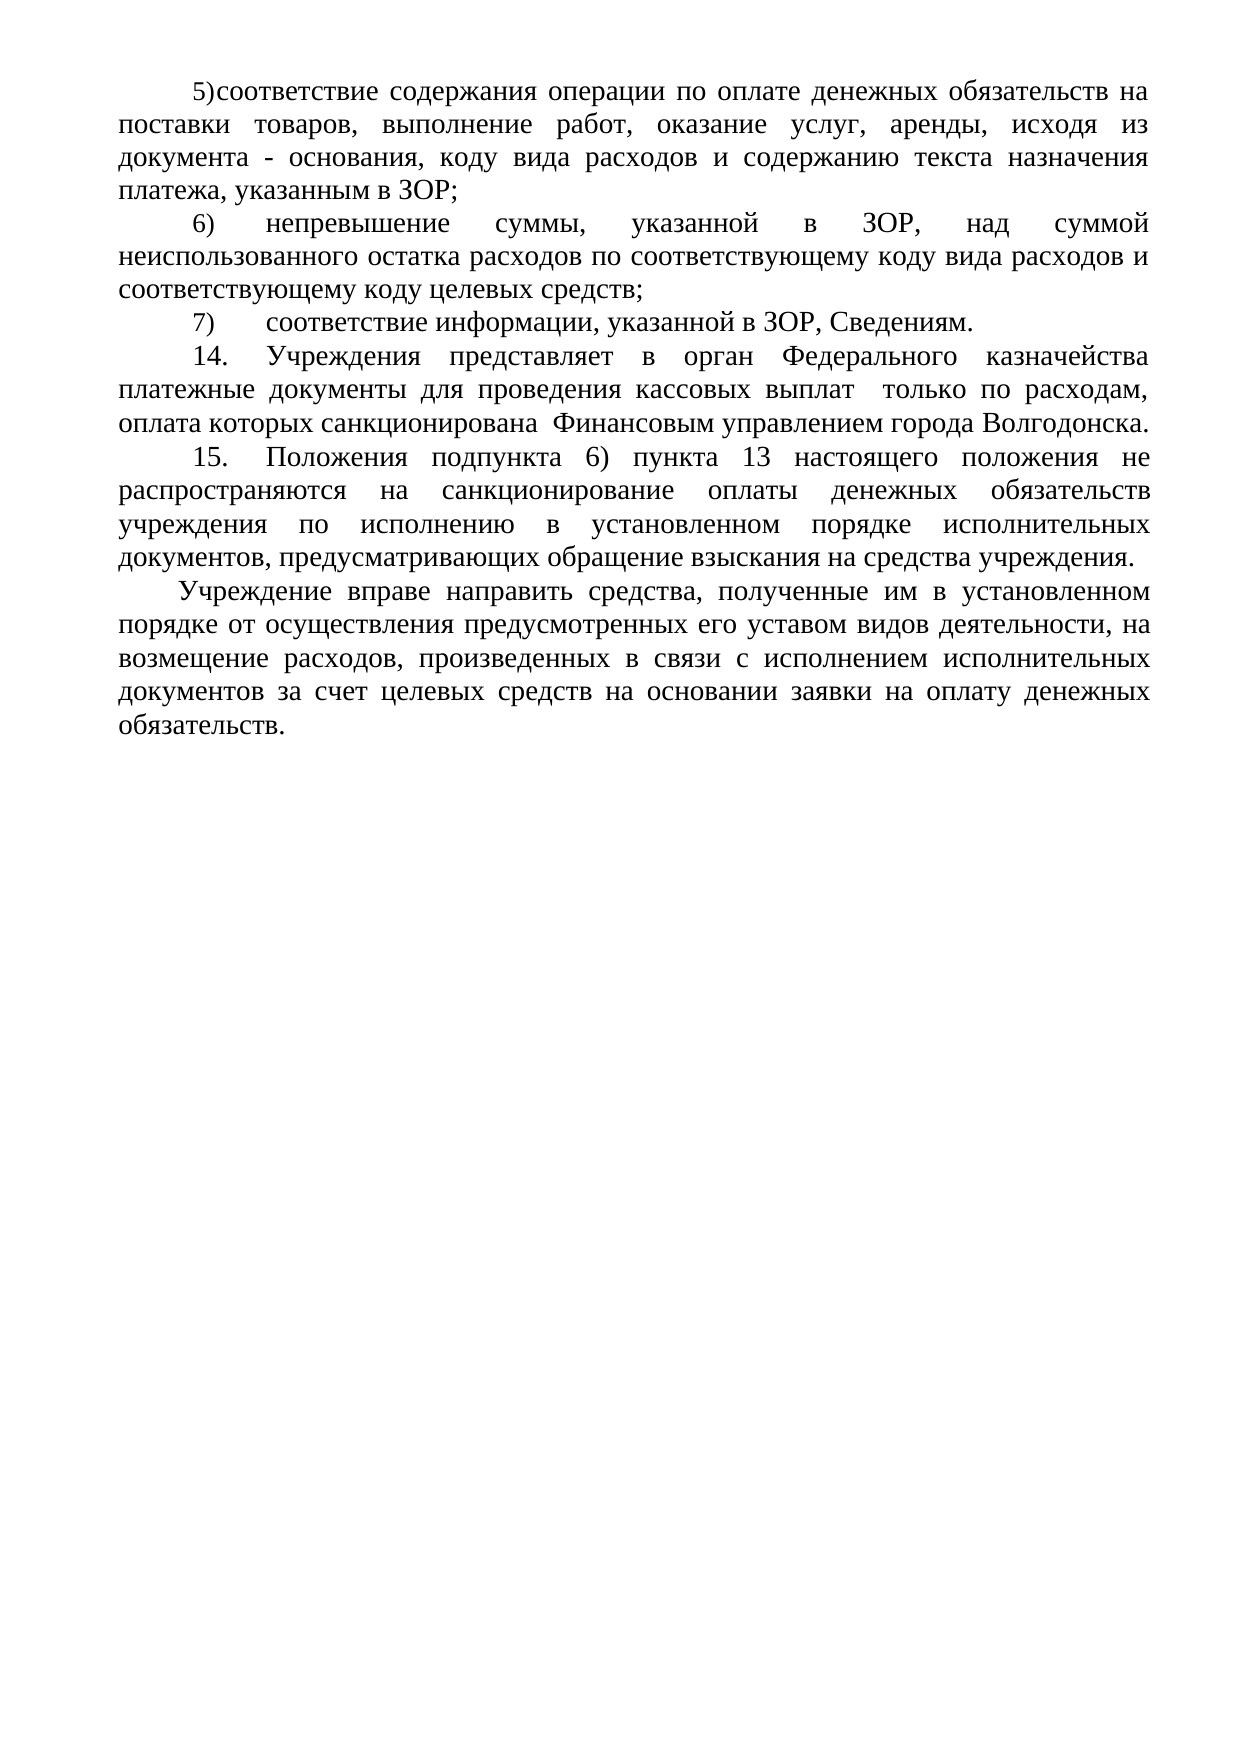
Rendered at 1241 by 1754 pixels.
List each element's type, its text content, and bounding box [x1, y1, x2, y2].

list Положения подпункта 6) пункта 13 настоящего положения не распространяются на санкционирование оплаты денежных обязательств учреждения по исполнению в установленном порядке исполнительных документов, предусматривающих обращение взыскания на средства учреждения. [118, 439, 1152, 573]
text Учреждение вправе направить средства, полученные им в установленном порядке от осуществления предусмотренных его уставом видов деятельности, на возмещение расходов, произведенных в связи с исполнением исполнительных документов за счет целевых средств на основании заявки на оплату денежных обязательств. [118, 573, 1152, 741]
list Учреждения представляет в орган Федерального казначейства платежные документы для проведения кассовых выплат только по расходам, оплата которых санкционирована Финансовым управлением города Волгодонска. [118, 338, 1149, 439]
list соответствие содержания операции по оплате денежных обязательств на поставки товаров, выполнение работ, оказание услуг, аренды, исходя из документа - основания, коду вида расходов и содержанию текста назначения платежа, указанным в ЗОР; [118, 74, 1149, 206]
list непревышение суммы, указанной в ЗОР, над суммой неиспользованного остатка расходов по соответствующему коду вида расходов и соответствующему коду целевых средств; [118, 206, 1149, 305]
list соответствие информации, указанной в ЗОР, Сведениям. [118, 305, 1149, 338]
